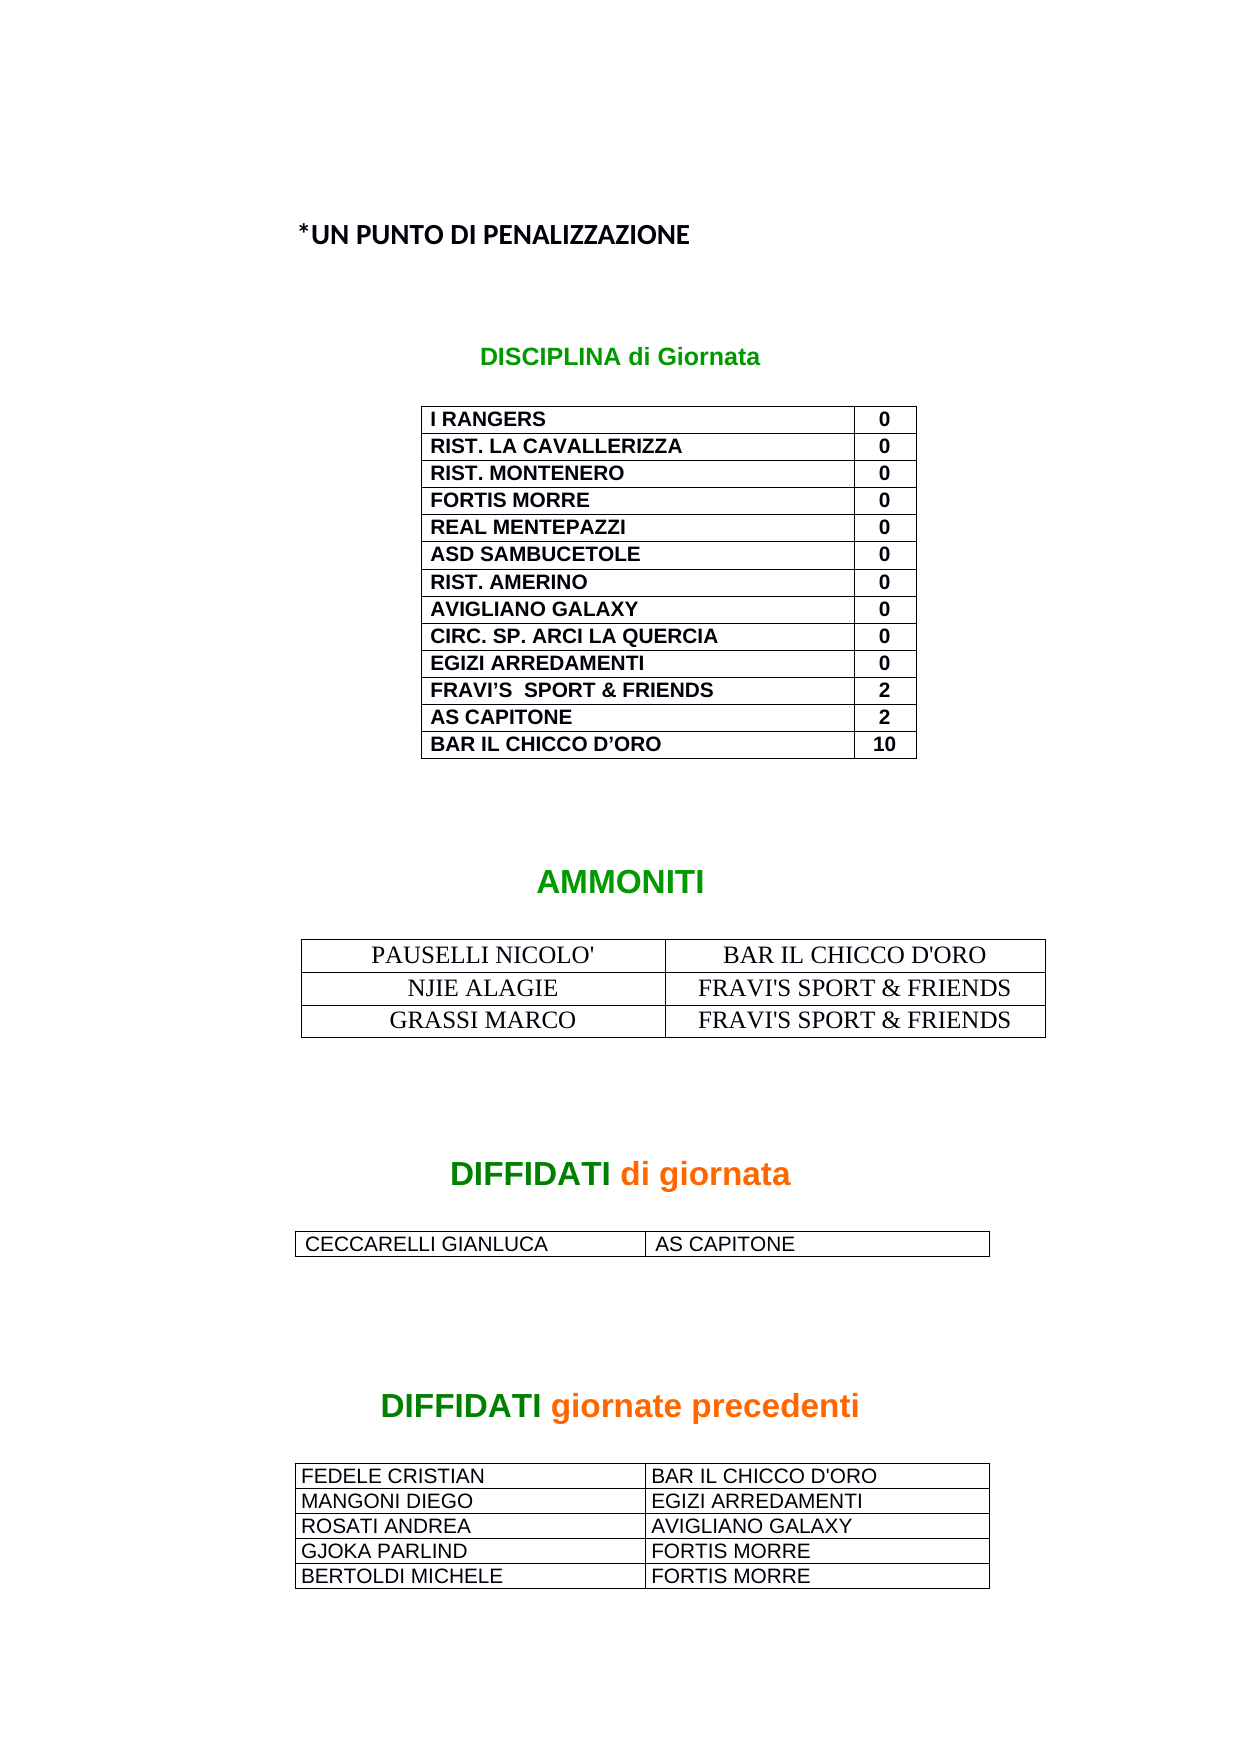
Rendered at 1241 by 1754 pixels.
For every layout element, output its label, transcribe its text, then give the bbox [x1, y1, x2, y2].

table_cell 0 [855, 570, 916, 596]
table_cell EGIZI ARREDAMENTI [646, 1489, 989, 1513]
text DIFFIDATI giornate precedenti [118, 1386, 1122, 1424]
table_header BAR IL CHICCO D'ORO [646, 1464, 989, 1488]
table_cell 0 [855, 515, 916, 541]
table_header 0 [855, 407, 916, 433]
table_cell BAR IL CHICCO D’ORO [422, 732, 854, 758]
table_cell 10 [855, 732, 916, 758]
table_header CECCARELLI GIANLUCA [296, 1232, 645, 1256]
table_cell AVIGLIANO GALAXY [646, 1514, 989, 1538]
table_cell MANGONI DIEGO [296, 1489, 645, 1513]
table_cell 2 [855, 678, 916, 704]
table_cell GRASSI MARCO [302, 1006, 665, 1037]
table_cell BERTOLDI MICHELE [296, 1564, 645, 1588]
table_cell AS CAPITONE [422, 705, 854, 731]
table_cell 0 [855, 651, 916, 677]
table_cell 0 [855, 597, 916, 623]
table_header FEDELE CRISTIAN [296, 1464, 645, 1488]
table_cell RIST. MONTENERO [422, 461, 854, 487]
table_header BAR IL CHICCO D'ORO [666, 940, 1045, 972]
table_header PAUSELLI NICOLO' [302, 940, 665, 972]
table_cell FRAVI'S SPORT & FRIENDS [666, 973, 1045, 1004]
table_cell 0 [855, 624, 916, 650]
table_cell REAL MENTEPAZZI [422, 515, 854, 541]
table_cell AVIGLIANO GALAXY [422, 597, 854, 623]
table_cell FRAVI'S SPORT & FRIENDS [666, 1006, 1045, 1037]
table_cell RIST. AMERINO [422, 570, 854, 596]
table_cell FRAVI’S SPORT & FRIENDS [422, 678, 854, 704]
table_cell 0 [855, 434, 916, 459]
table_cell CIRC. SP. ARCI LA QUERCIA [422, 624, 854, 650]
table_cell NJIE ALAGIE [302, 973, 665, 1004]
table_cell RIST. LA CAVALLERIZZA [422, 434, 854, 459]
table_cell 0 [855, 542, 916, 569]
text DISCIPLINA di Giornata [118, 339, 1122, 372]
list *UN PUNTO DI PENALIZZAZIONE [231, 218, 1122, 251]
text AMMONITI [118, 862, 1122, 900]
table_cell FORTIS MORRE [422, 488, 854, 513]
table_cell GJOKA PARLIND [296, 1539, 645, 1563]
table_cell 0 [855, 461, 916, 487]
table_cell 2 [855, 705, 916, 731]
text DIFFIDATI di giornata [118, 1154, 1122, 1192]
table_cell ROSATI ANDREA [296, 1514, 645, 1538]
table_cell ASD SAMBUCETOLE [422, 542, 854, 569]
table_cell 0 [855, 488, 916, 513]
table_header AS CAPITONE [646, 1232, 989, 1256]
table_cell FORTIS MORRE [646, 1539, 989, 1563]
table_header I RANGERS [422, 407, 854, 433]
table_cell FORTIS MORRE [646, 1564, 989, 1588]
table_cell EGIZI ARREDAMENTI [422, 651, 854, 677]
